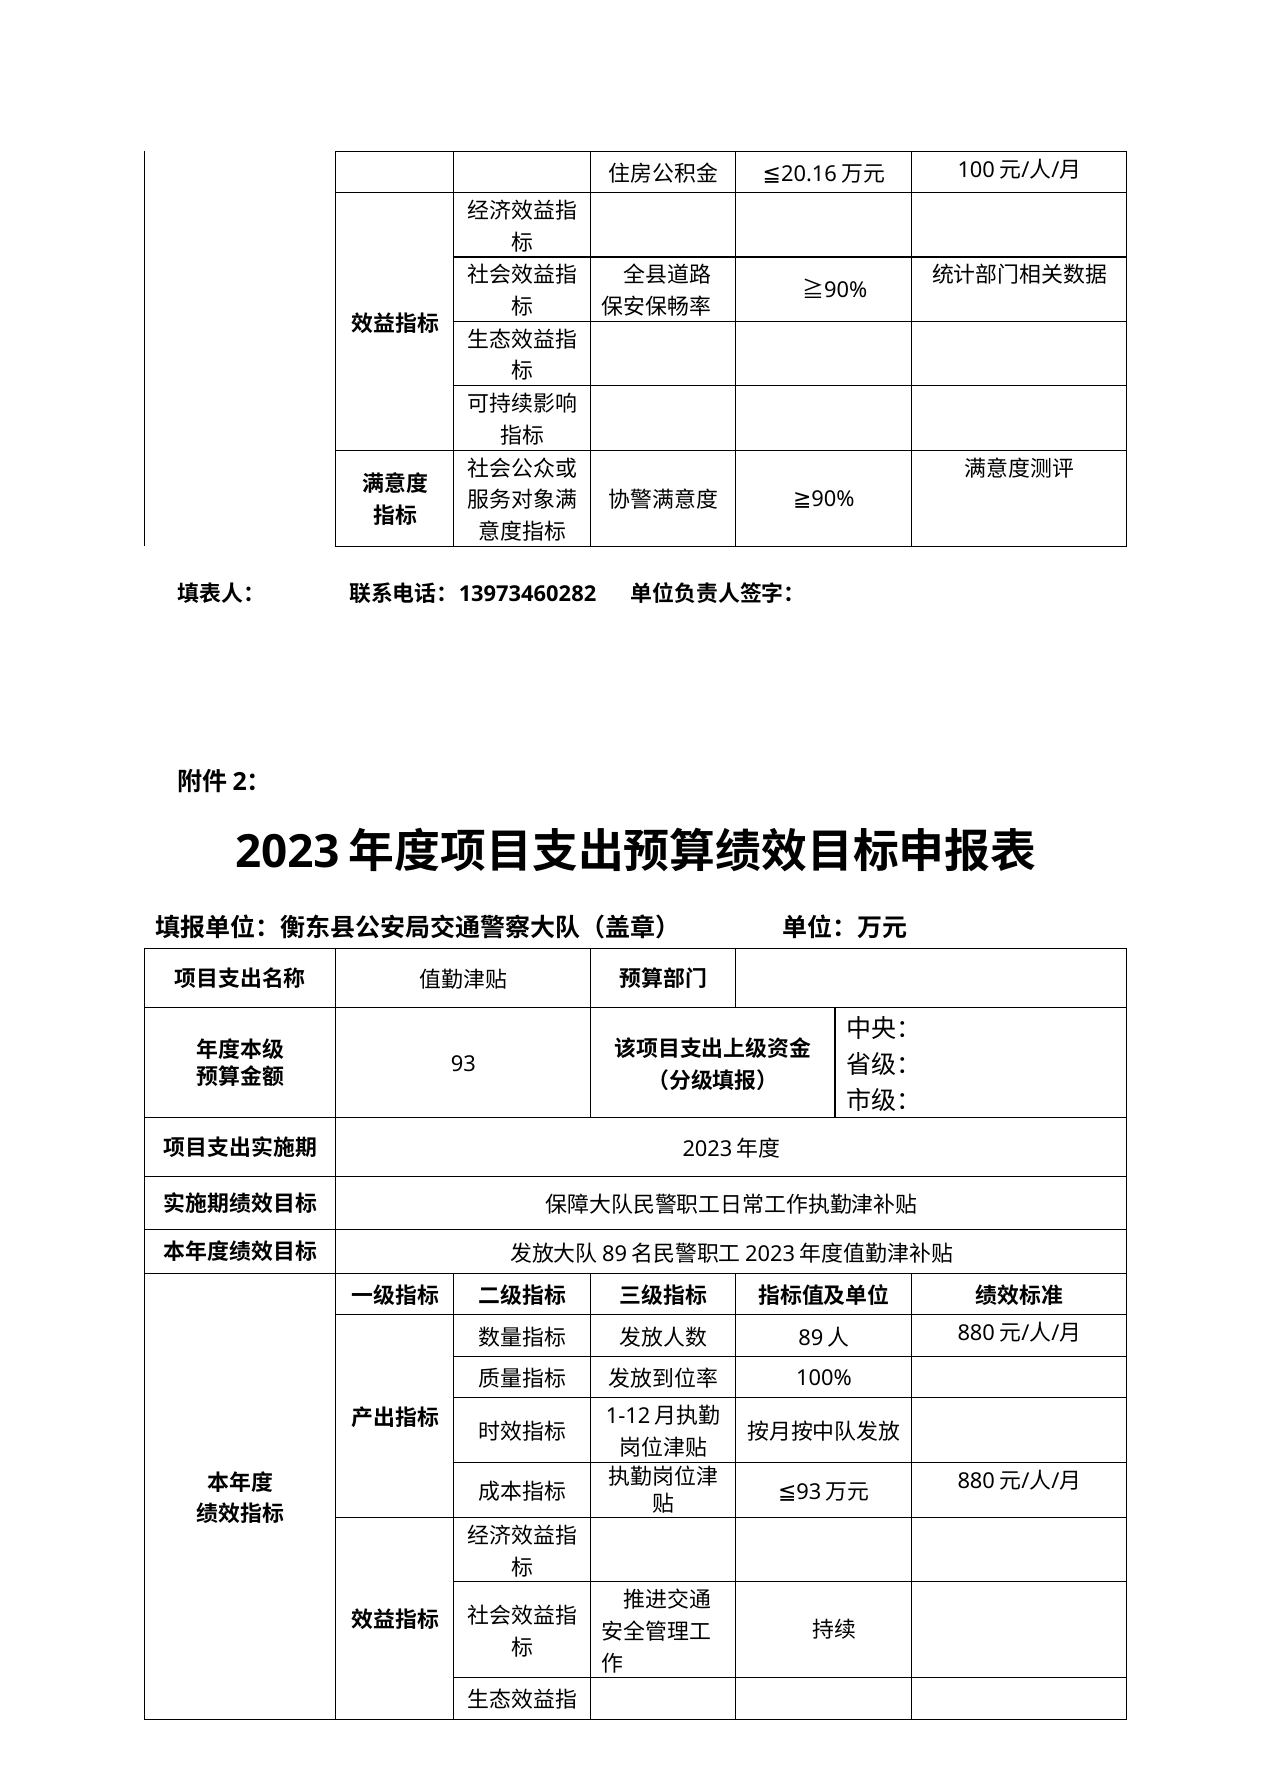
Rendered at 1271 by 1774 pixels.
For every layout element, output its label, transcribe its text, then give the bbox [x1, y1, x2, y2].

table_cell 93 [336, 1008, 590, 1117]
table_cell 可持续影响指标 [454, 386, 590, 449]
table_cell 100% [736, 1357, 911, 1397]
table_cell 生态效益指标 [454, 322, 590, 385]
table_cell 生态效益指标 [454, 1678, 590, 1718]
table_cell 该项目支出上级资金 （分级填报） [591, 1008, 834, 1117]
table_cell 1-12月执勤岗位津贴 [591, 1398, 735, 1462]
table_cell [912, 193, 1126, 256]
table_cell 按月按中队发放 [736, 1398, 911, 1462]
table_cell 时效指标 [454, 1398, 590, 1462]
table_cell 全县道路保安保畅率 [591, 258, 735, 321]
table_cell [591, 1678, 735, 1718]
table_cell 二级指标 [454, 1274, 590, 1314]
table_cell [591, 322, 735, 385]
table_cell ≦20.16万元 [736, 152, 911, 192]
table_cell 效益指标 [336, 1518, 453, 1718]
table_cell [912, 1398, 1126, 1462]
table_cell [591, 386, 735, 449]
table_cell [912, 1678, 1126, 1718]
table_cell 880元/人/月 [912, 1463, 1126, 1517]
table_cell 89人 [736, 1315, 911, 1356]
table_cell [912, 1357, 1126, 1397]
table_cell 本年度 绩效指标 [145, 1274, 335, 1718]
table_cell 2023年度 [336, 1118, 1126, 1176]
table_cell [736, 1518, 911, 1581]
table_cell 数量指标 [454, 1315, 590, 1356]
table_cell 实施期绩效目标 [145, 1177, 335, 1229]
table_cell [736, 1678, 911, 1718]
table_cell 项目支出名称 [145, 949, 335, 1007]
table_cell 年度本级 预算金额 [145, 1008, 335, 1117]
table_cell 协警满意度 [591, 451, 735, 546]
table_cell 中央： 省级： 市级： [836, 1008, 1126, 1117]
table_cell 统计部门相关数据 [912, 258, 1126, 321]
table_cell 经济效益指标 [454, 193, 590, 256]
table_cell 满意度测评 [912, 451, 1126, 546]
table_cell 经济效益指标 [454, 1518, 590, 1581]
table_cell 效益指标 [336, 193, 453, 449]
table_cell 满意度 指标 [336, 451, 453, 546]
table_cell 成本指标 [454, 1463, 590, 1517]
table_cell [912, 322, 1126, 385]
table_cell 发放大队89名民警职工2023年度值勤津补贴 [336, 1230, 1126, 1273]
table_cell [736, 193, 911, 256]
table_cell ≧90% [736, 258, 911, 321]
table_cell 指标值及单位 [736, 1274, 911, 1314]
table_cell ≧90% [736, 451, 911, 546]
table_cell [736, 949, 1126, 1007]
table_cell [736, 386, 911, 449]
table_cell 一级指标 [336, 1274, 453, 1314]
table_cell 三级指标 [591, 1274, 735, 1314]
table_cell [912, 386, 1126, 449]
table_cell 预算部门 [591, 949, 735, 1007]
text 填表人： 联系电话：13973460282 单位负责人签字： [177, 576, 1094, 608]
table_cell 项目支出实施期 [145, 1118, 335, 1176]
table_cell 发放人数 [591, 1315, 735, 1356]
table_cell 社会效益指标 [454, 258, 590, 321]
table_cell 绩效标准 [912, 1274, 1126, 1314]
table_cell 本年度绩效目标 [145, 1230, 335, 1273]
text 2023年度项目支出预算绩效目标申报表 [177, 826, 1094, 878]
table_cell 发放到位率 [591, 1357, 735, 1397]
table_cell [591, 193, 735, 256]
table_cell 持续 [736, 1582, 911, 1677]
table_cell [736, 322, 911, 385]
table_header 填报单位：衡东县公安局交通警察大队（盖章） 单位：万元 [144, 903, 1127, 948]
table_cell 住房公积金 [591, 152, 735, 192]
table_cell 保障大队民警职工日常工作执勤津补贴 [336, 1177, 1126, 1229]
table_cell [912, 1582, 1126, 1677]
text 附件2： [177, 748, 1094, 801]
table_cell 值勤津贴 [336, 949, 590, 1007]
table_cell [591, 1518, 735, 1581]
table_cell 产出指标 [336, 1315, 453, 1517]
table_cell 880元/人/月 [912, 1315, 1126, 1356]
table_cell 社会效益指标 [454, 1582, 590, 1677]
table_cell 执勤岗位津贴 [591, 1463, 735, 1517]
table_cell 质量指标 [454, 1357, 590, 1397]
table_cell 社会公众或服务对象满意度指标 [454, 451, 590, 546]
table_cell 100元/人/月 [912, 152, 1126, 192]
table_cell ≦93万元 [736, 1463, 911, 1517]
table_cell [912, 1518, 1126, 1581]
table_cell 推进交通安全管理工作 [591, 1582, 735, 1677]
